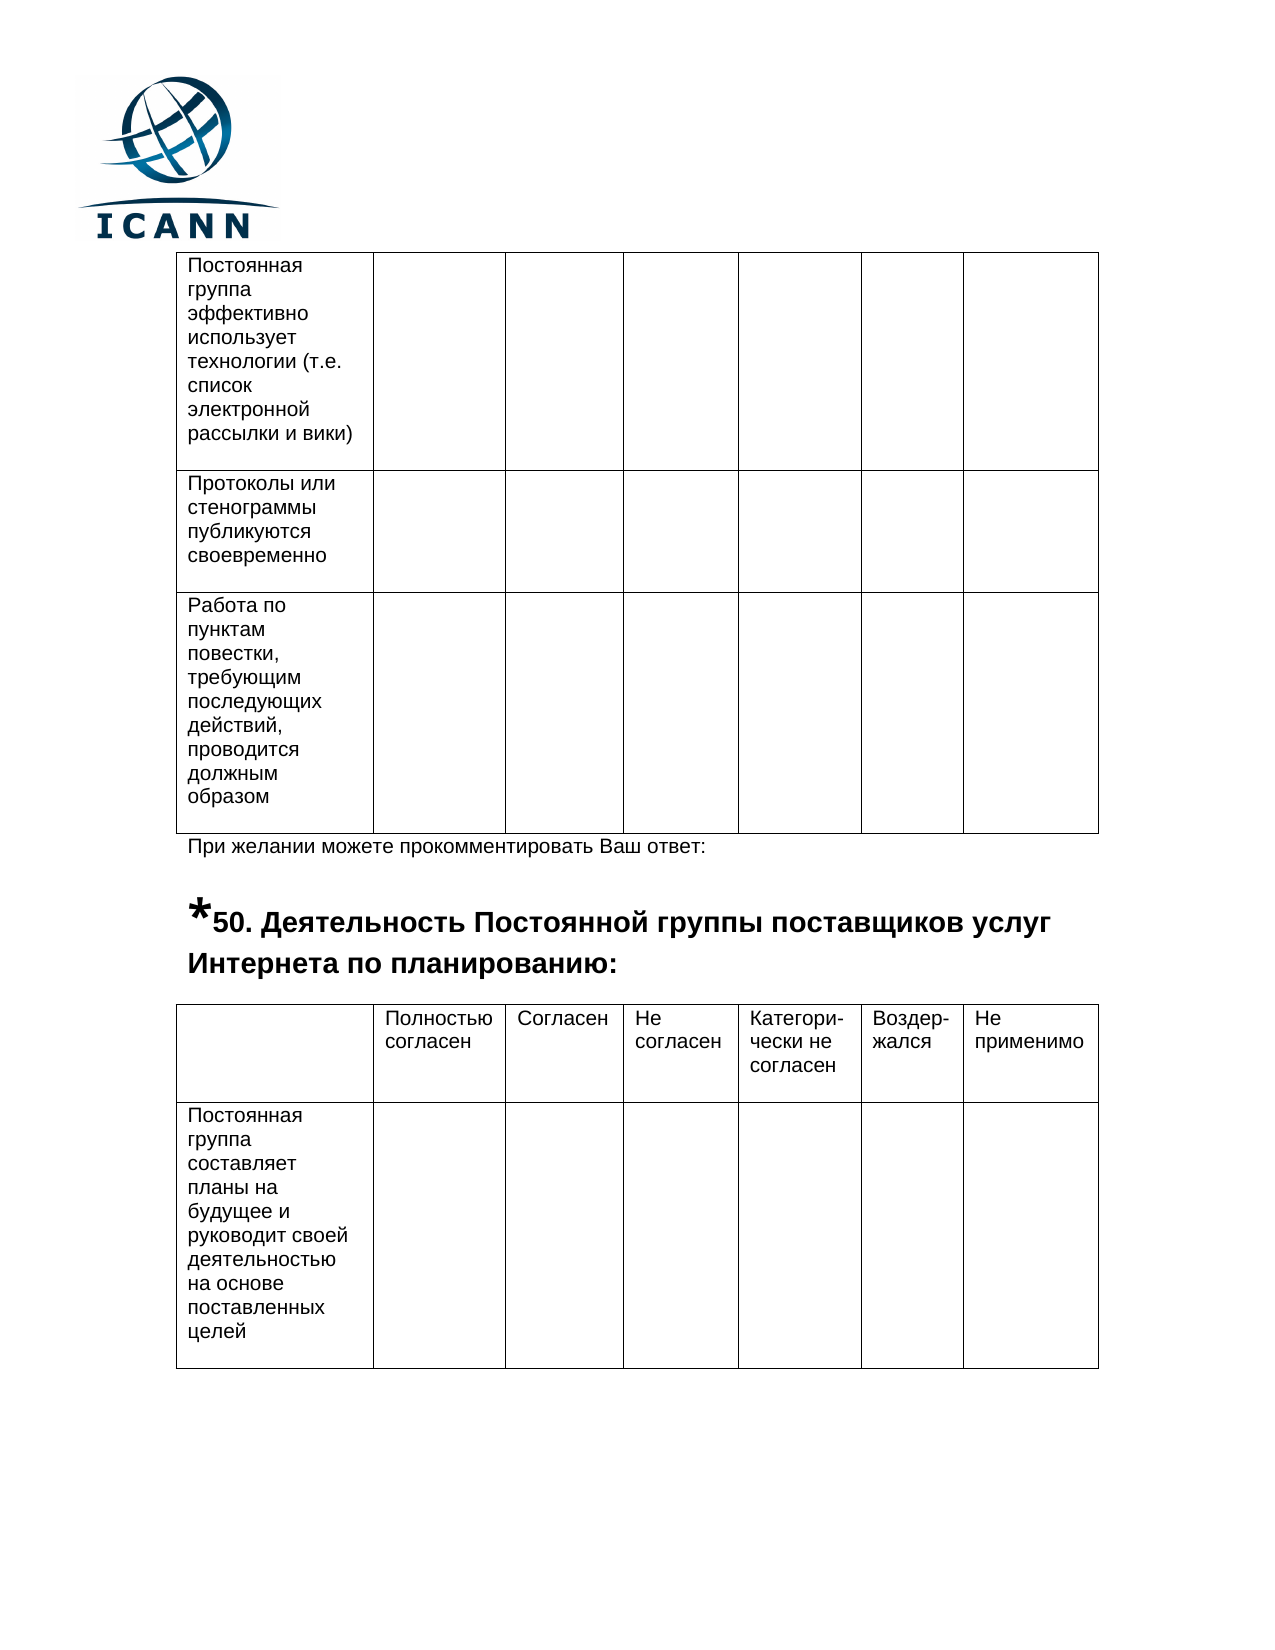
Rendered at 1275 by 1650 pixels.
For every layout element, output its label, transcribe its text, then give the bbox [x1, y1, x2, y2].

table_cell [506, 593, 623, 833]
table_cell [739, 1103, 861, 1368]
table_cell [374, 471, 505, 592]
table_cell [624, 253, 738, 470]
table_header [177, 1005, 373, 1102]
table_cell [862, 253, 963, 470]
table_cell [739, 593, 861, 833]
table_cell [624, 593, 738, 833]
table_cell [964, 253, 1098, 470]
table_cell [862, 1103, 963, 1368]
table_cell [624, 471, 738, 592]
table_header Не согласен [624, 1005, 738, 1102]
table_cell [964, 471, 1098, 592]
table_header Категорически не согласен [739, 1005, 861, 1102]
table_cell [374, 253, 505, 470]
table_cell [374, 593, 505, 833]
table_cell [506, 253, 623, 470]
table_cell [964, 1103, 1098, 1368]
table_cell [374, 1103, 505, 1368]
table_cell Протоколы или стенограммы публикуются своевременно [177, 471, 373, 592]
text При желании можете прокомментировать Ваш ответ: [187, 834, 1087, 858]
table_header Согласен [506, 1005, 623, 1102]
picture [75, 75, 282, 241]
table_cell [739, 471, 861, 592]
text *50. Деятельность Постоянной группы поставщиков услуг Интернета по планированию: [187, 883, 1087, 979]
table_cell [624, 1103, 738, 1368]
table_header Полностью согласен [374, 1005, 505, 1102]
table_header Не применимо [964, 1005, 1098, 1102]
table_cell [506, 1103, 623, 1368]
table_cell Постоянная группа составляет планы на будущее и руководит своей деятельностью на основе поставленных целей [177, 1103, 373, 1368]
table_cell [964, 593, 1098, 833]
table_header Воздержался [862, 1005, 963, 1102]
table_cell [739, 253, 861, 470]
table_cell [862, 593, 963, 833]
table_cell Работа по пунктам повестки, требующим последующих действий, проводится должным образом [177, 593, 373, 833]
table_cell [506, 471, 623, 592]
table_cell [862, 471, 963, 592]
table_cell Постоянная группа эффективно использует технологии (т.е. список электронной рассылки и вики) [177, 253, 373, 470]
